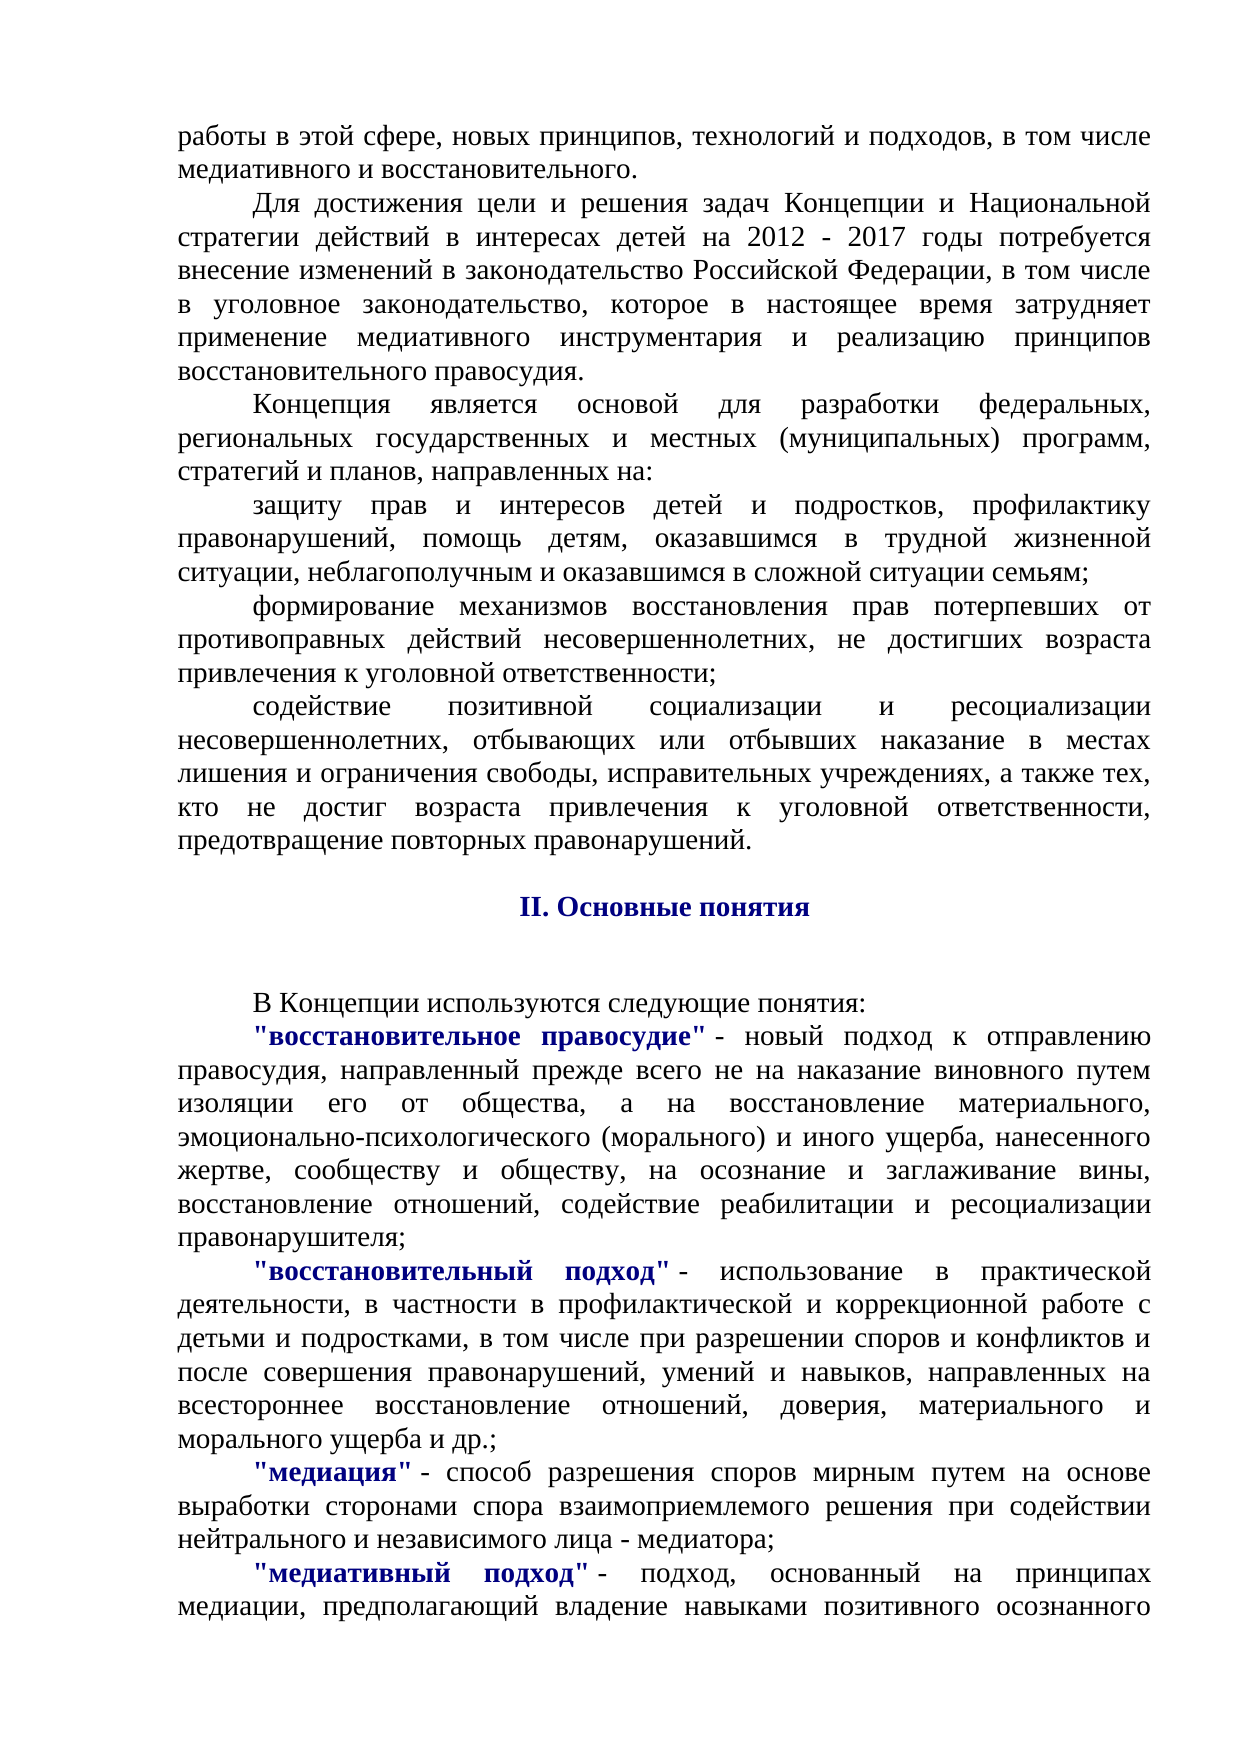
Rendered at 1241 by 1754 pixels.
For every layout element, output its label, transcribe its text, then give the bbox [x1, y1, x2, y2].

text II. Основные понятия [177, 889, 1152, 923]
text В Концепции используются следующие понятия: [177, 985, 1152, 1018]
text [177, 1555, 1152, 1622]
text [177, 118, 1152, 185]
text защиту прав и интересов детей и подростков, профилактику правонарушений, помощь детям, оказавшимся в трудной жизненной ситуации, неблагополучным и оказавшимся в сложной ситуации семьям; [177, 487, 1152, 588]
text содействие позитивной социализации и ресоциализации несовершеннолетних, отбывающих или отбывших наказание в местах лишения и ограничения свободы, исправительных учреждениях, а также тех, кто не достиг возраста привлечения к уголовной ответственности, предотвращение повторных правонарушений. [177, 688, 1152, 856]
text "восстановительный подход" - использование в практической деятельности, в частности в профилактической и коррекционной работе с детьми и подростками, в том числе при разрешении споров и конфликтов и после совершения правонарушений, умений и навыков, направленных на всестороннее восстановление отношений, доверия, материального и морального ущерба и др.; [177, 1253, 1152, 1454]
text "восстановительное правосудие" - новый подход к отправлению правосудия, направленный прежде всего не на наказание виновного путем изоляции его от общества, а на восстановление материального, эмоционально-психологического (морального) и иного ущерба, нанесенного жертве, сообществу и обществу, на осознание и заглаживание вины, восстановление отношений, содействие реабилитации и ресоциализации правонарушителя; [177, 1018, 1152, 1253]
text Концепция является основой для разработки федеральных, региональных государственных и местных (муниципальных) программ, стратегий и планов, направленных на: [177, 386, 1152, 487]
text "медиация" - способ разрешения споров мирным путем на основе выработки сторонами спора взаимоприемлемого решения при содействии нейтрального и независимого лица - медиатора; [177, 1454, 1152, 1555]
text формирование механизмов восстановления прав потерпевших от противоправных действий несовершеннолетних, не достигших возраста привлечения к уголовной ответственности; [177, 588, 1152, 688]
text Для достижения цели и решения задач Концепции и Национальной стратегии действий в интересах детей на 2012 - 2017 годы потребуется внесение изменений в законодательство Российской Федерации, в том числе в уголовное законодательство, которое в настоящее время затрудняет применение медиативного инструментария и реализацию принципов восстановительного правосудия. [177, 185, 1152, 386]
